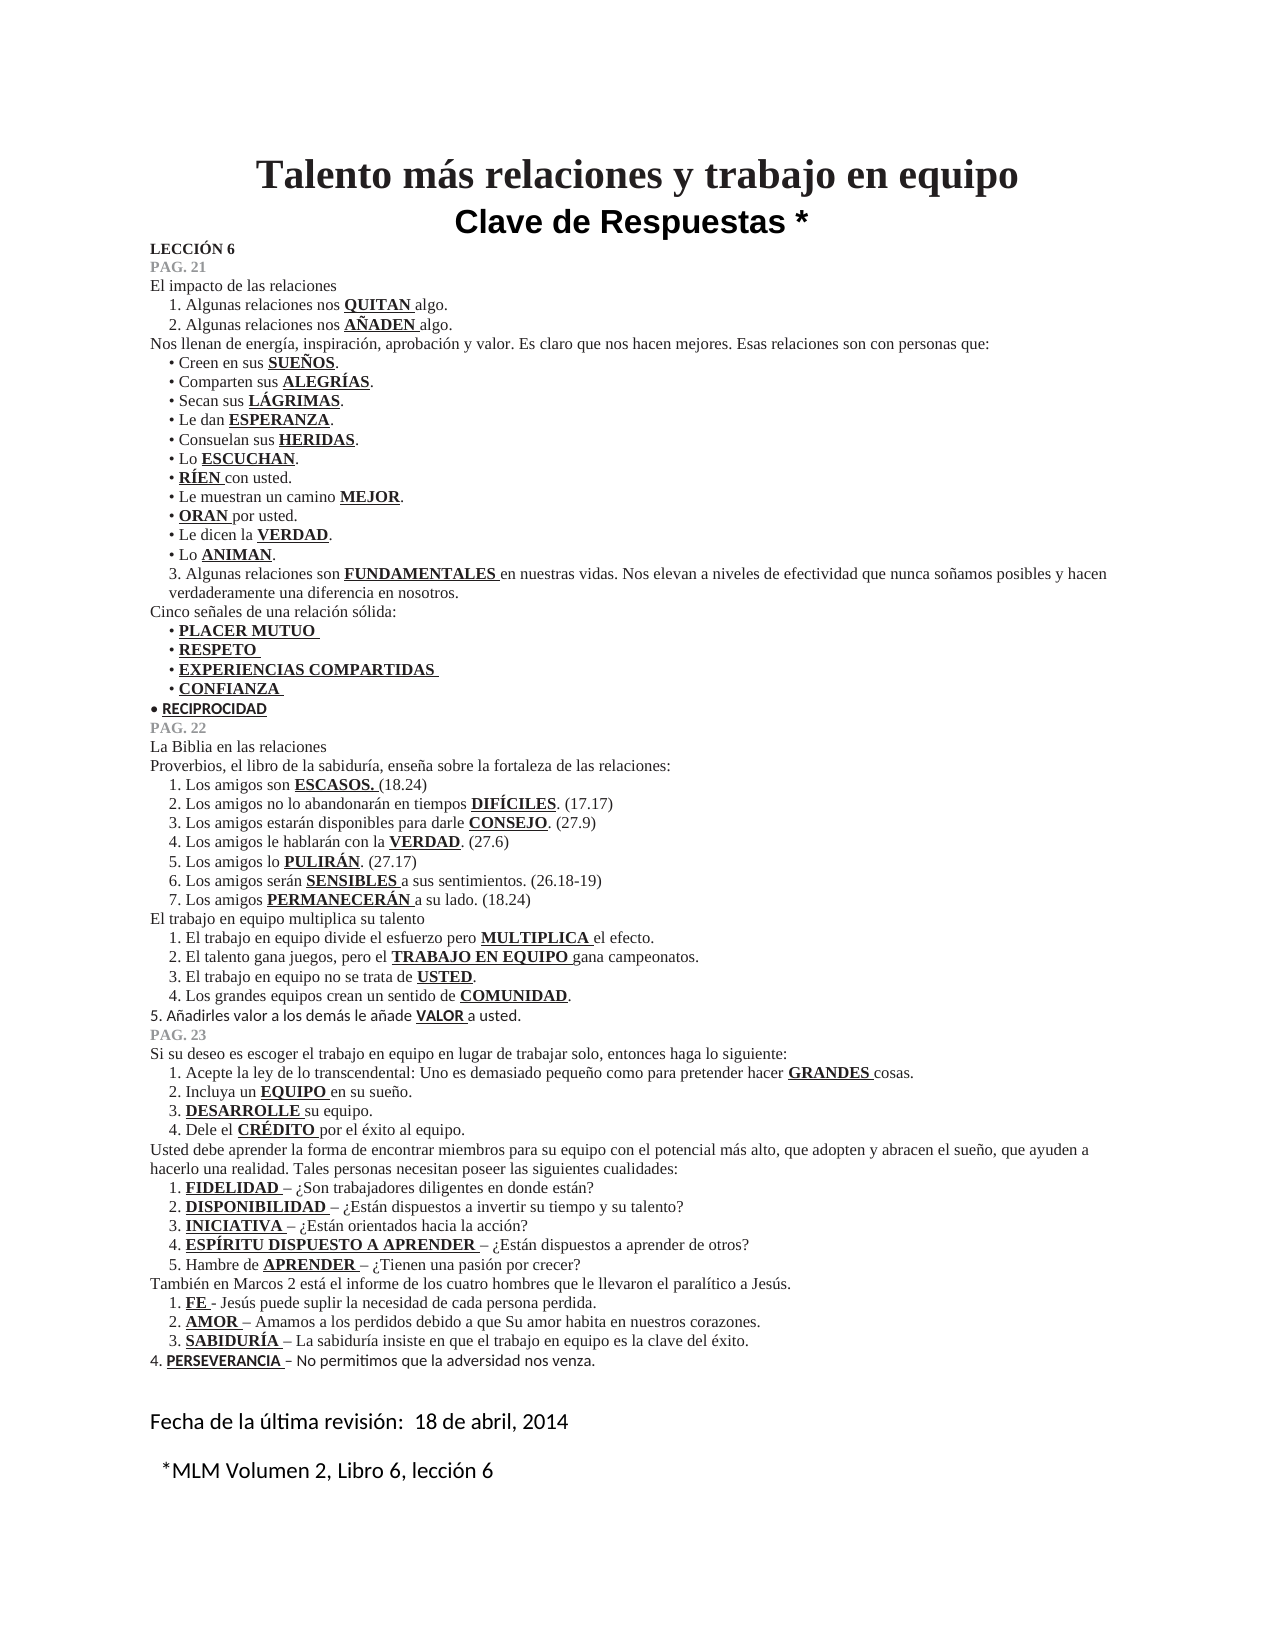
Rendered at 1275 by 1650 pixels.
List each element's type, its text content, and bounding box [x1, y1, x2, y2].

text 4. Los amigos le hablarán con la VERDAD. (27.6) [169, 832, 1125, 851]
text También en Marcos 2 está el informe de los cuatro hombres que le llevaron el paralítico a Jesús. [150, 1273, 1125, 1293]
text • Le dicen la VERDAD. [169, 525, 1125, 544]
text 1. El trabajo en equipo divide el esfuerzo pero MULTIPLICA el efecto. [169, 928, 1125, 947]
text 1. FE - Jesús puede suplir la necesidad de cada persona perdida. [169, 1293, 1125, 1312]
text • Le muestran un camino MEJOR. [169, 487, 1125, 506]
text 3. El trabajo en equipo no se trata de USTED. [169, 966, 1125, 986]
text 2. AMOR – Amamos a los perdidos debido a que Su amor habita en nuestros corazones. [169, 1312, 1125, 1331]
text 1. FIDELIDAD – ¿Son trabajadores diligentes en donde están? [169, 1178, 1125, 1197]
text 4. Dele el CRÉDITO por el éxito al equipo. [169, 1120, 1125, 1139]
text • RESPETO [169, 640, 1125, 659]
text • RÍEN con usted. [169, 468, 1125, 487]
text • Secan sus LÁGRIMAS. [169, 391, 1125, 410]
text • Creen en sus SUEÑOS. [169, 353, 1125, 372]
text • Comparten sus ALEGRÍAS. [169, 372, 1125, 391]
text Talento más relaciones y trabajo en equipo [150, 150, 1125, 198]
text • RECIPROCIDAD [150, 698, 1125, 718]
text 4. PERSEVERANCIA – No permitimos que la adversidad nos venza. [150, 1350, 1125, 1371]
text 3. DESARROLLE su equipo. [169, 1101, 1125, 1120]
text 3. SABIDURÍA – La sabiduría insiste en que el trabajo en equipo es la clave del éxito. [169, 1331, 1125, 1350]
text Proverbios, el libro de la sabiduría, enseña sobre la fortaleza de las relaciones: [150, 756, 1125, 775]
text Nos llenan de energía, inspiración, aprobación y valor. Es claro que nos hacen mejores. Esas relaciones son con personas que: [150, 333, 1125, 353]
text • ORAN por usted. [169, 506, 1125, 525]
text PAG. 23 [150, 1026, 1125, 1043]
text 6. Los amigos serán SENSIBLES a sus sentimientos. (26.18-19) [169, 871, 1125, 890]
text 5. Añadirles valor a los demás le añade VALOR a usted. [150, 1005, 1125, 1026]
text • CONFIANZA [169, 678, 1125, 698]
text 1. Los amigos son ESCASOS. (18.24) [169, 775, 1125, 794]
text 2. Los amigos no lo abandonarán en tiempos DIFÍCILES. (17.17) [169, 794, 1125, 813]
text 2. Incluya un EQUIPO en su sueño. [169, 1082, 1125, 1101]
text El trabajo en equipo multiplica su talento [150, 909, 1125, 928]
text 2. DISPONIBILIDAD – ¿Están dispuestos a invertir su tiempo y su talento? [169, 1197, 1125, 1216]
text 1. Acepte la ley de lo transcendental: Uno es demasiado pequeño como para pretender hacer GRANDES cosas. [169, 1063, 1125, 1082]
text PAG. 21 [150, 258, 1125, 276]
text *MLM Volumen 2, Libro 6, lección 6 [160, 1456, 1125, 1484]
text El impacto de las relaciones [150, 276, 1125, 295]
text 1. Algunas relaciones nos QUITAN algo. [169, 295, 1125, 314]
text • Lo ANIMAN. [169, 544, 1125, 563]
text 3. Algunas relaciones son FUNDAMENTALES en nuestras vidas. Nos elevan a niveles de efectividad que nunca soñamos posibles y hacen verdaderamente una diferencia en nosotros. [169, 563, 1125, 602]
text La Biblia en las relaciones [150, 736, 1125, 756]
text Cinco señales de una relación sólida: [150, 602, 1125, 621]
text • Lo ESCUCHAN. [169, 448, 1125, 468]
text Fecha de la última revisión: 18 de abril, 2014 [150, 1413, 1125, 1433]
text 4. ESPÍRITU DISPUESTO A APRENDER – ¿Están dispuestos a aprender de otros? [169, 1235, 1125, 1254]
text • PLACER MUTUO [169, 621, 1125, 640]
text 7. Los amigos PERMANECERÁN a su lado. (18.24) [169, 890, 1125, 909]
text 4. Los grandes equipos crean un sentido de COMUNIDAD. [169, 986, 1125, 1005]
text Usted debe aprender la forma de encontrar miembros para su equipo con el potencial más alto, que adopten y abracen el sueño, que ayuden a hacerlo una realidad. Tales personas necesitan poseer las siguientes cualidades: [150, 1139, 1125, 1178]
text 2. Algunas relaciones nos AÑADEN algo. [169, 314, 1125, 333]
text 5. Hambre de APRENDER – ¿Tienen una pasión por crecer? [169, 1254, 1125, 1273]
text LECCIÓN 6 [150, 240, 1125, 258]
text Si su deseo es escoger el trabajo en equipo en lugar de trabajar solo, entonces haga lo siguiente: [150, 1043, 1125, 1063]
text • Le dan ESPERANZA. [169, 410, 1125, 429]
text 2. El talento gana juegos, pero el TRABAJO EN EQUIPO gana campeonatos. [169, 947, 1125, 966]
text 3. Los amigos estarán disponibles para darle CONSEJO. (27.9) [169, 813, 1125, 832]
text • Consuelan sus HERIDAS. [169, 429, 1125, 448]
text 5. Los amigos lo PULIRÁN. (27.17) [169, 851, 1125, 871]
text 3. INICIATIVA – ¿Están orientados hacia la acción? [169, 1216, 1125, 1235]
text PAG. 22 [150, 718, 1125, 736]
text Clave de Respuestas * [150, 202, 1112, 240]
text • EXPERIENCIAS COMPARTIDAS [169, 659, 1125, 678]
